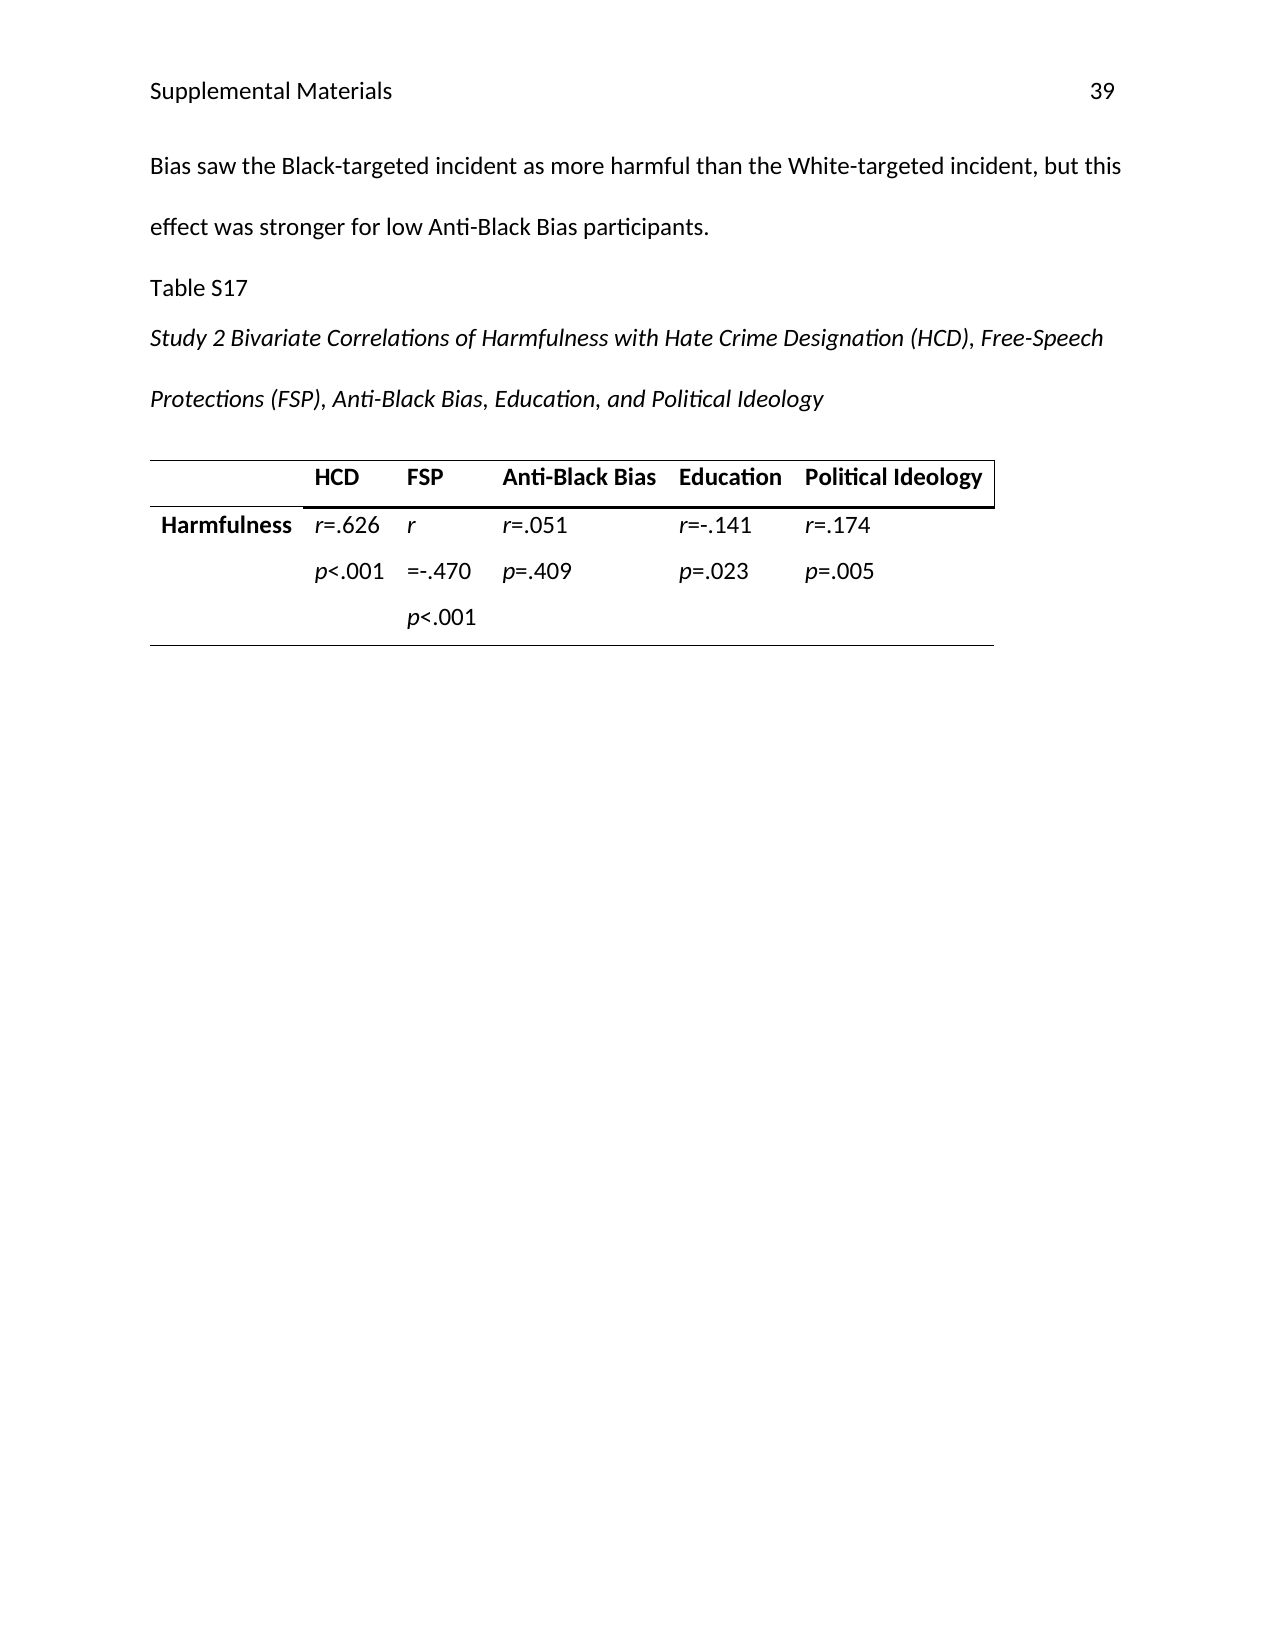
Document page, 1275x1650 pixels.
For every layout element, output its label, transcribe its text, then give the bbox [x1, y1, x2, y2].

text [150, 150, 1125, 242]
text Table S17 [150, 272, 1125, 303]
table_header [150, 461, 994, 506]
text Study 2 Bivariate Correlations of Harmfulness with Hate Crime Designation (HCD), Free-Speech Protections (FSP), Anti-Black Bias, Education, and Political Ideology [150, 322, 1125, 413]
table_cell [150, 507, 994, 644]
